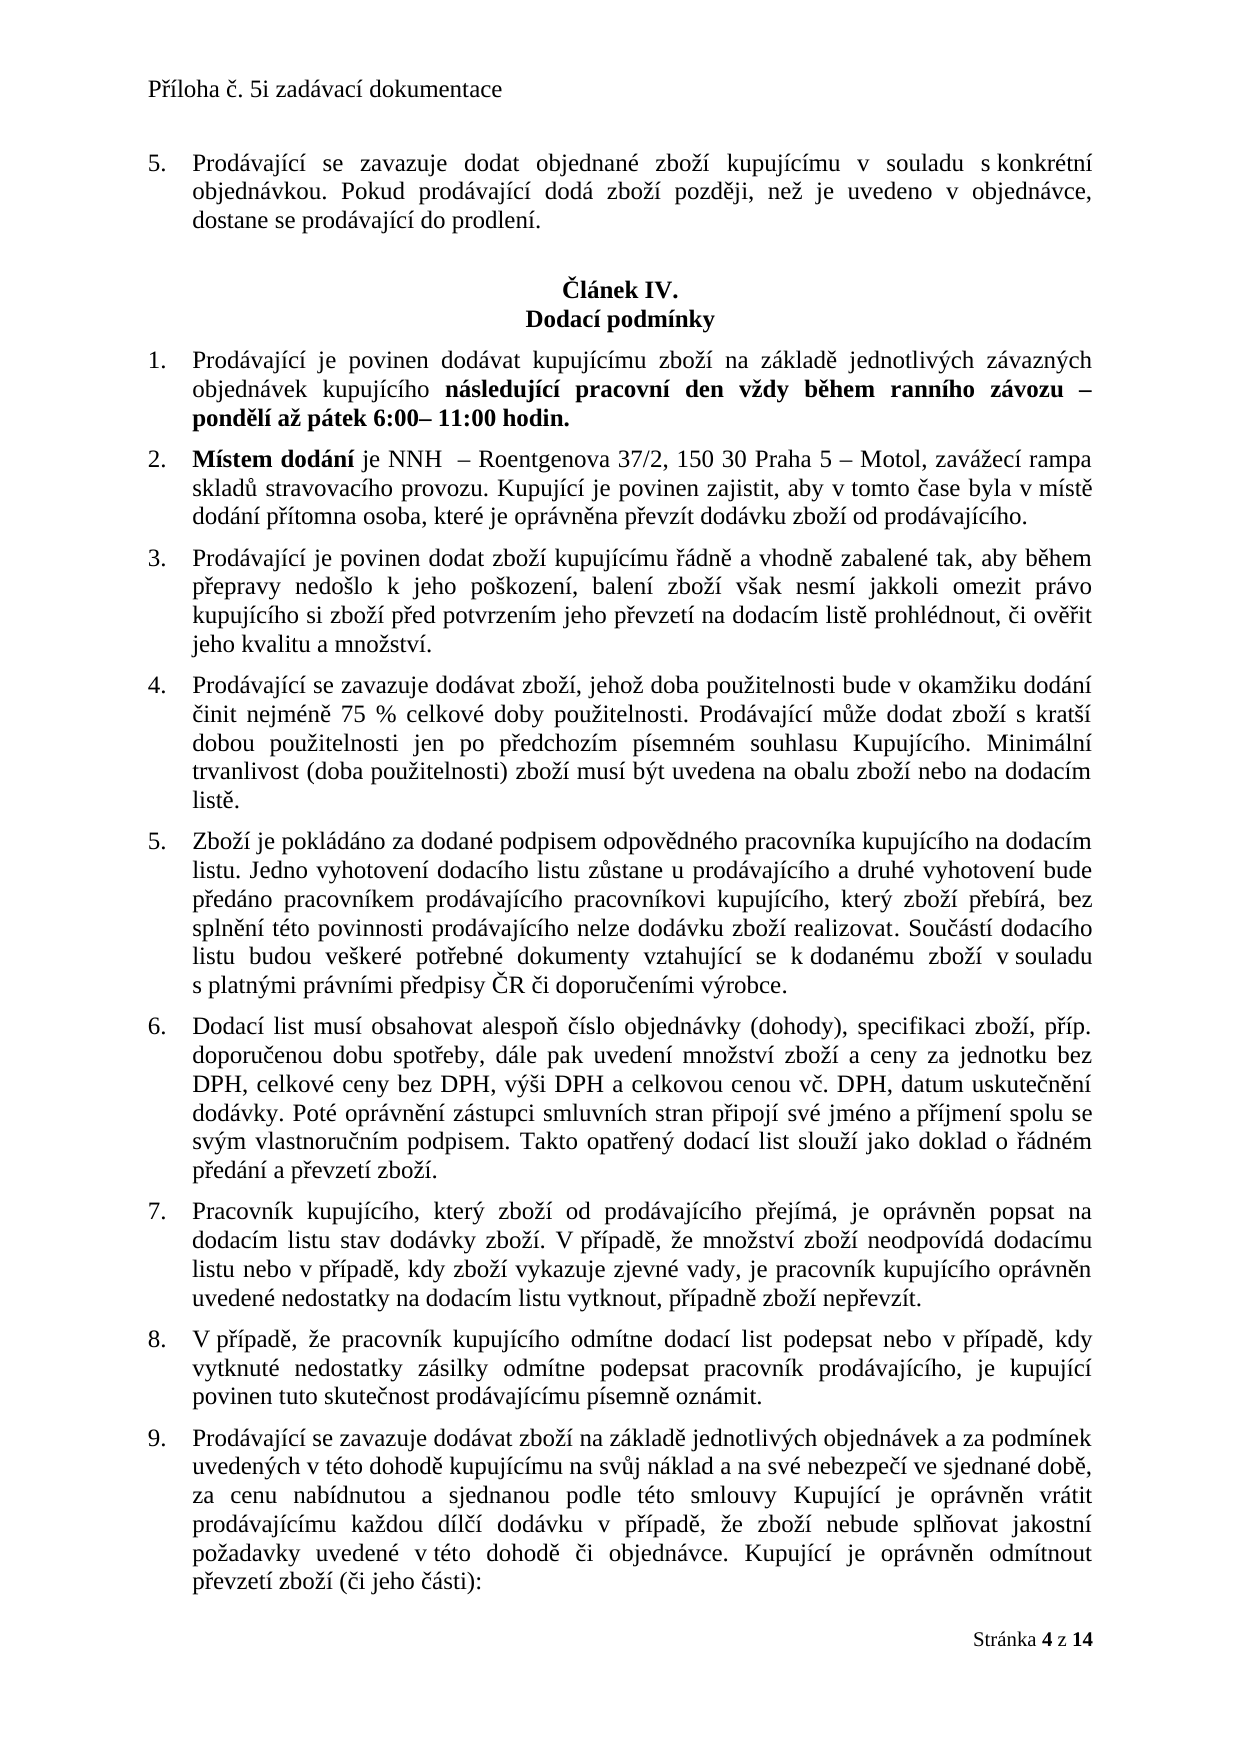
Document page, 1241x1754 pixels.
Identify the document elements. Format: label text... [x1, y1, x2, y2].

list Prodávající se zavazuje dodávat zboží na základě jednotlivých objednávek a za podmínek uvedených v této dohodě kupujícímu na svůj náklad a na své nebezpečí ve sjednané době, za cenu nabídnutou a sjednanou podle této smlouvy Kupující je oprávněn vrátit prodávajícímu každou dílčí dodávku v případě, že zboží nebude splňovat jakostní požadavky uvedené v této dohodě či objednávce. Kupující je oprávněn odmítnout převzetí zboží (či jeho části): [148, 1423, 1093, 1595]
list Prodávající je povinen dodávat kupujícímu zboží na základě jednotlivých závazných objednávek kupujícího následující pracovní den vždy během ranního závozu – pondělí až pátek 6:00– 11:00 hodin. [148, 345, 1093, 431]
list Místem dodání je NNH – Roentgenova 37/2, 150 30 Praha 5 – Motol, zavážecí rampa skladů stravovacího provozu. Kupující je povinen zajistit, aby v tomto čase byla v místě dodání přítomna osoba, které je oprávněna převzít dodávku zboží od prodávajícího. [148, 444, 1093, 530]
subtitle Dodací podmínky [148, 304, 1093, 333]
list Zboží je pokládáno za dodané podpisem odpovědného pracovníka kupujícího na dodacím listu. Jedno vyhotovení dodacího listu zůstane u prodávajícího a druhé vyhotovení bude předáno pracovníkem prodávajícího pracovníkovi kupujícího, který zboží přebírá, bez splnění této povinnosti prodávajícího nelze dodávku zboží realizovat. Součástí dodacího listu budou veškeré potřebné dokumenty vztahující se k dodanému zboží v souladu s platnými právními předpisy ČR či doporučeními výrobce. [148, 826, 1093, 999]
list Prodávající se zavazuje dodat objednané zboží kupujícímu v souladu s konkrétní objednávkou. Pokud prodávající dodá zboží později, než je uvedeno v objednávce, dostane se prodávající do prodlení. [148, 148, 1093, 234]
list Prodávající se zavazuje dodávat zboží, jehož doba použitelnosti bude v okamžiku dodání činit nejméně 75 % celkové doby použitelnosti. Prodávající může dodat zboží s kratší dobou použitelnosti jen po předchozím písemném souhlasu Kupujícího. Minimální trvanlivost (doba použitelnosti) zboží musí být uvedena na obalu zboží nebo na dodacím listě. [148, 670, 1093, 814]
list V případě, že pracovník kupujícího odmítne dodací list podepsat nebo v případě, kdy vytknuté nedostatky zásilky odmítne podepsat pracovník prodávajícího, je kupující povinen tuto skutečnost prodávajícímu písemně oznámit. [148, 1324, 1093, 1410]
text Článek IV. [148, 275, 1093, 304]
list Pracovník kupujícího, který zboží od prodávajícího přejímá, je oprávněn popsat na dodacím listu stav dodávky zboží. V případě, že množství zboží neodpovídá dodacímu listu nebo v případě, kdy zboží vykazuje zjevné vady, je pracovník kupujícího oprávněn uvedené nedostatky na dodacím listu vytknout, případně zboží nepřevzít. [148, 1196, 1093, 1311]
list Dodací list musí obsahovat alespoň číslo objednávky (dohody), specifikaci zboží, příp. doporučenou dobu spotřeby, dále pak uvedení množství zboží a ceny za jednotku bez DPH, celkové ceny bez DPH, výši DPH a celkovou cenou vč. DPH, datum uskutečnění dodávky. Poté oprávnění zástupci smluvních stran připojí své jméno a příjmení spolu se svým vlastnoručním podpisem. Takto opatřený dodací list slouží jako doklad o řádném předání a převzetí zboží. [148, 1011, 1093, 1184]
list Prodávající je povinen dodat zboží kupujícímu řádně a vhodně zabalené tak, aby během přepravy nedošlo k jeho poškození, balení zboží však nesmí jakkoli omezit právo kupujícího si zboží před potvrzením jeho převzetí na dodacím listě prohlédnout, či ověřit jeho kvalitu a množství. [148, 543, 1093, 658]
